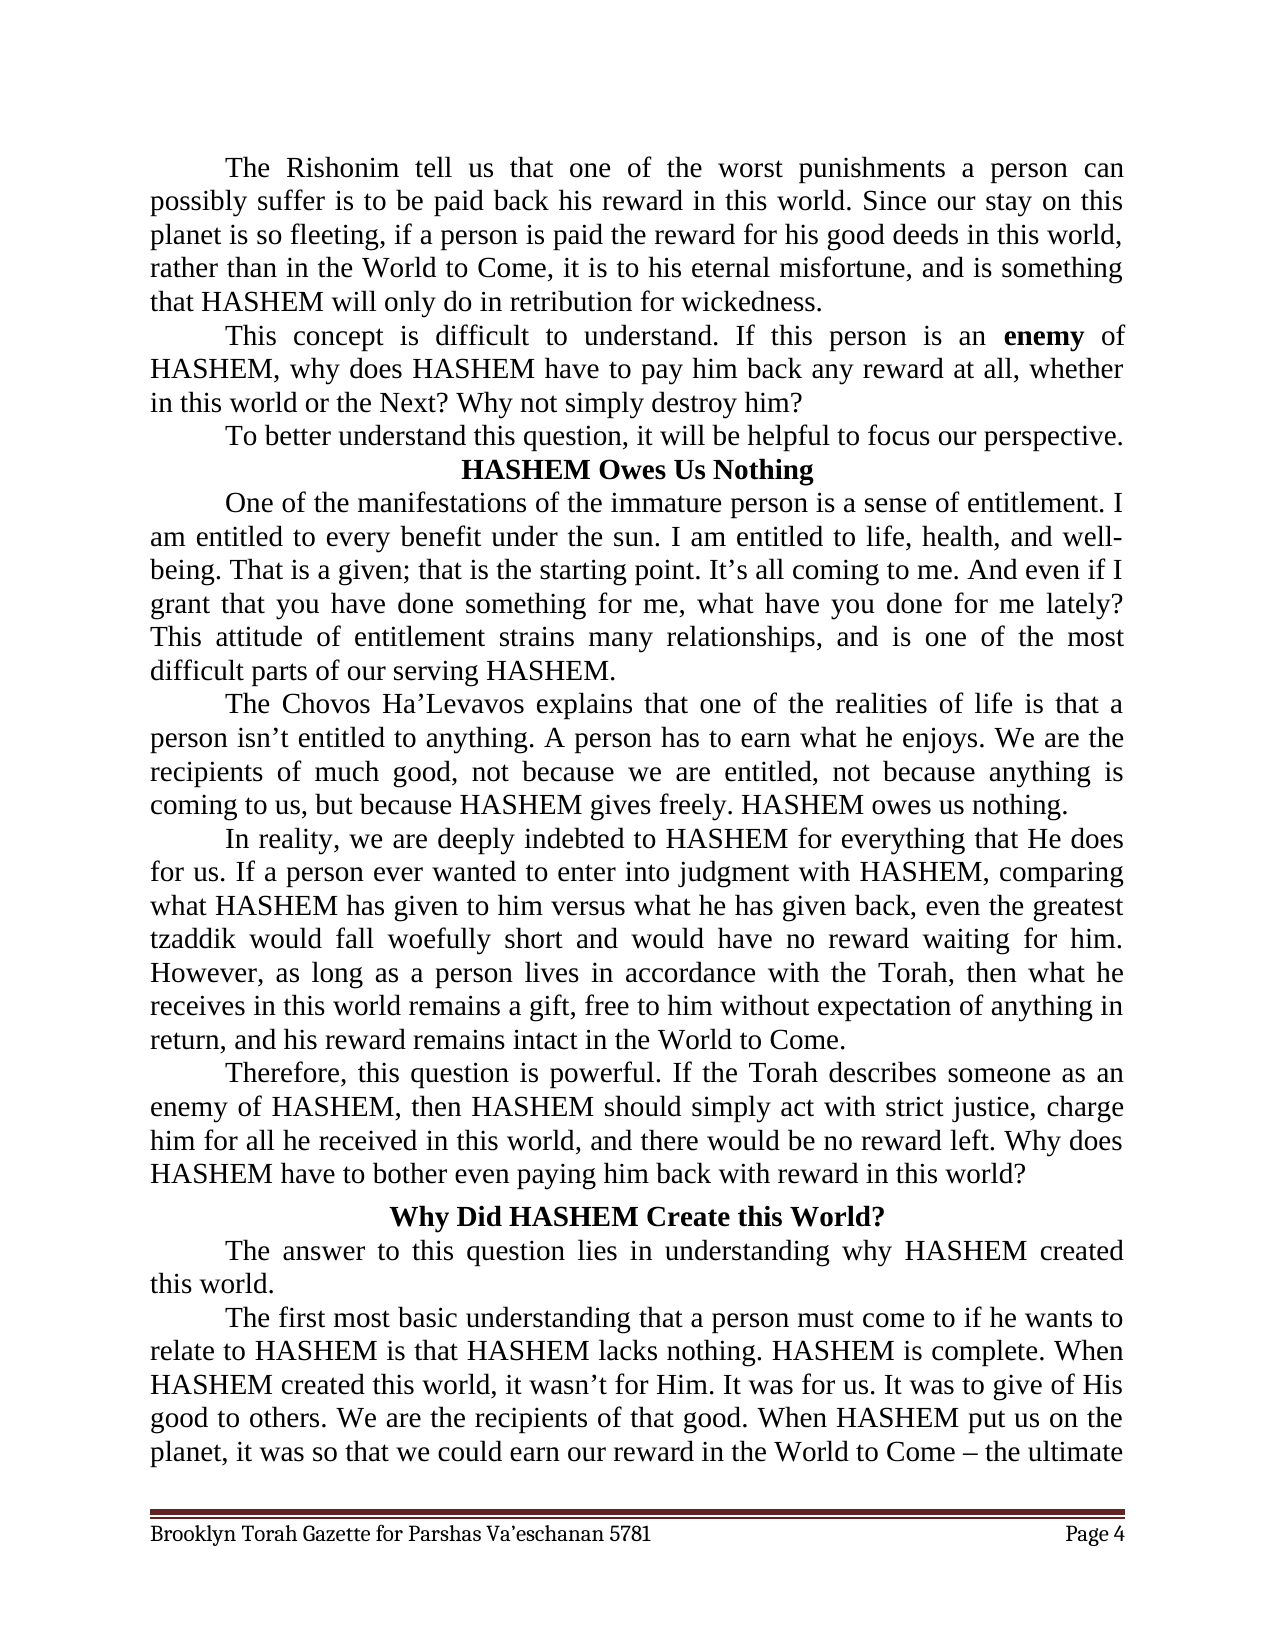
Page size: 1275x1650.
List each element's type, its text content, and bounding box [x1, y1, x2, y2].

text The Rishonim tell us that one of the worst punishments a person can possibly suffer is to be paid back his reward in this world. Since our stay on this planet is so fleeting, if a person is paid the reward for his good deeds in this world, rather than in the World to Come, it is to his eternal misfortune, and is something that HASHEM will only do in retribution for wickedness. [150, 150, 1125, 318]
text HASHEM Owes Us Nothing [150, 452, 1125, 485]
text To better understand this question, it will be helpful to focus our perspective. [150, 418, 1125, 452]
text Why Did HASHEM Create this World? [150, 1199, 1125, 1233]
text This concept is difficult to understand. If this person is an enemy of HASHEM, why does HASHEM have to pay him back any reward at all, whether in this world or the Next? Why not simply destroy him? [150, 318, 1125, 418]
text The answer to this question lies in understanding why HASHEM created this world. [150, 1233, 1125, 1300]
text Therefore, this question is powerful. If the Torah describes someone as an enemy of HASHEM, then HASHEM should simply act with strict justice, charge him for all he received in this world, and there would be no reward left. Why does HASHEM have to bother even paying him back with reward in this world? [150, 1056, 1125, 1190]
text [150, 1300, 1125, 1468]
text In reality, we are deeply indebted to HASHEM for everything that He does for us. If a person ever wanted to enter into judgment with HASHEM, comparing what HASHEM has given to him versus what he has given back, even the greatest tzaddik would fall woefully short and would have no reward waiting for him. However, as long as a person lives in accordance with the Torah, then what he receives in this world remains a gift, free to him without expectation of anything in return, and his reward remains intact in the World to Come. [150, 821, 1125, 1056]
text One of the manifestations of the immature person is a sense of entitlement. I am entitled to every benefit under the sun. I am entitled to life, health, and well-being. That is a given; that is the starting point. It’s all coming to me. And even if I grant that you have done something for me, what have you done for me lately? This attitude of entitlement strains many relationships, and is one of the most difficult parts of our serving HASHEM. [150, 485, 1125, 687]
text The Chovos Ha’Levavos explains that one of the realities of life is that a person isn’t entitled to anything. A person has to earn what he enjoys. We are the recipients of much good, not because we are entitled, not because anything is coming to us, but because HASHEM gives freely. HASHEM owes us nothing. [150, 687, 1125, 821]
